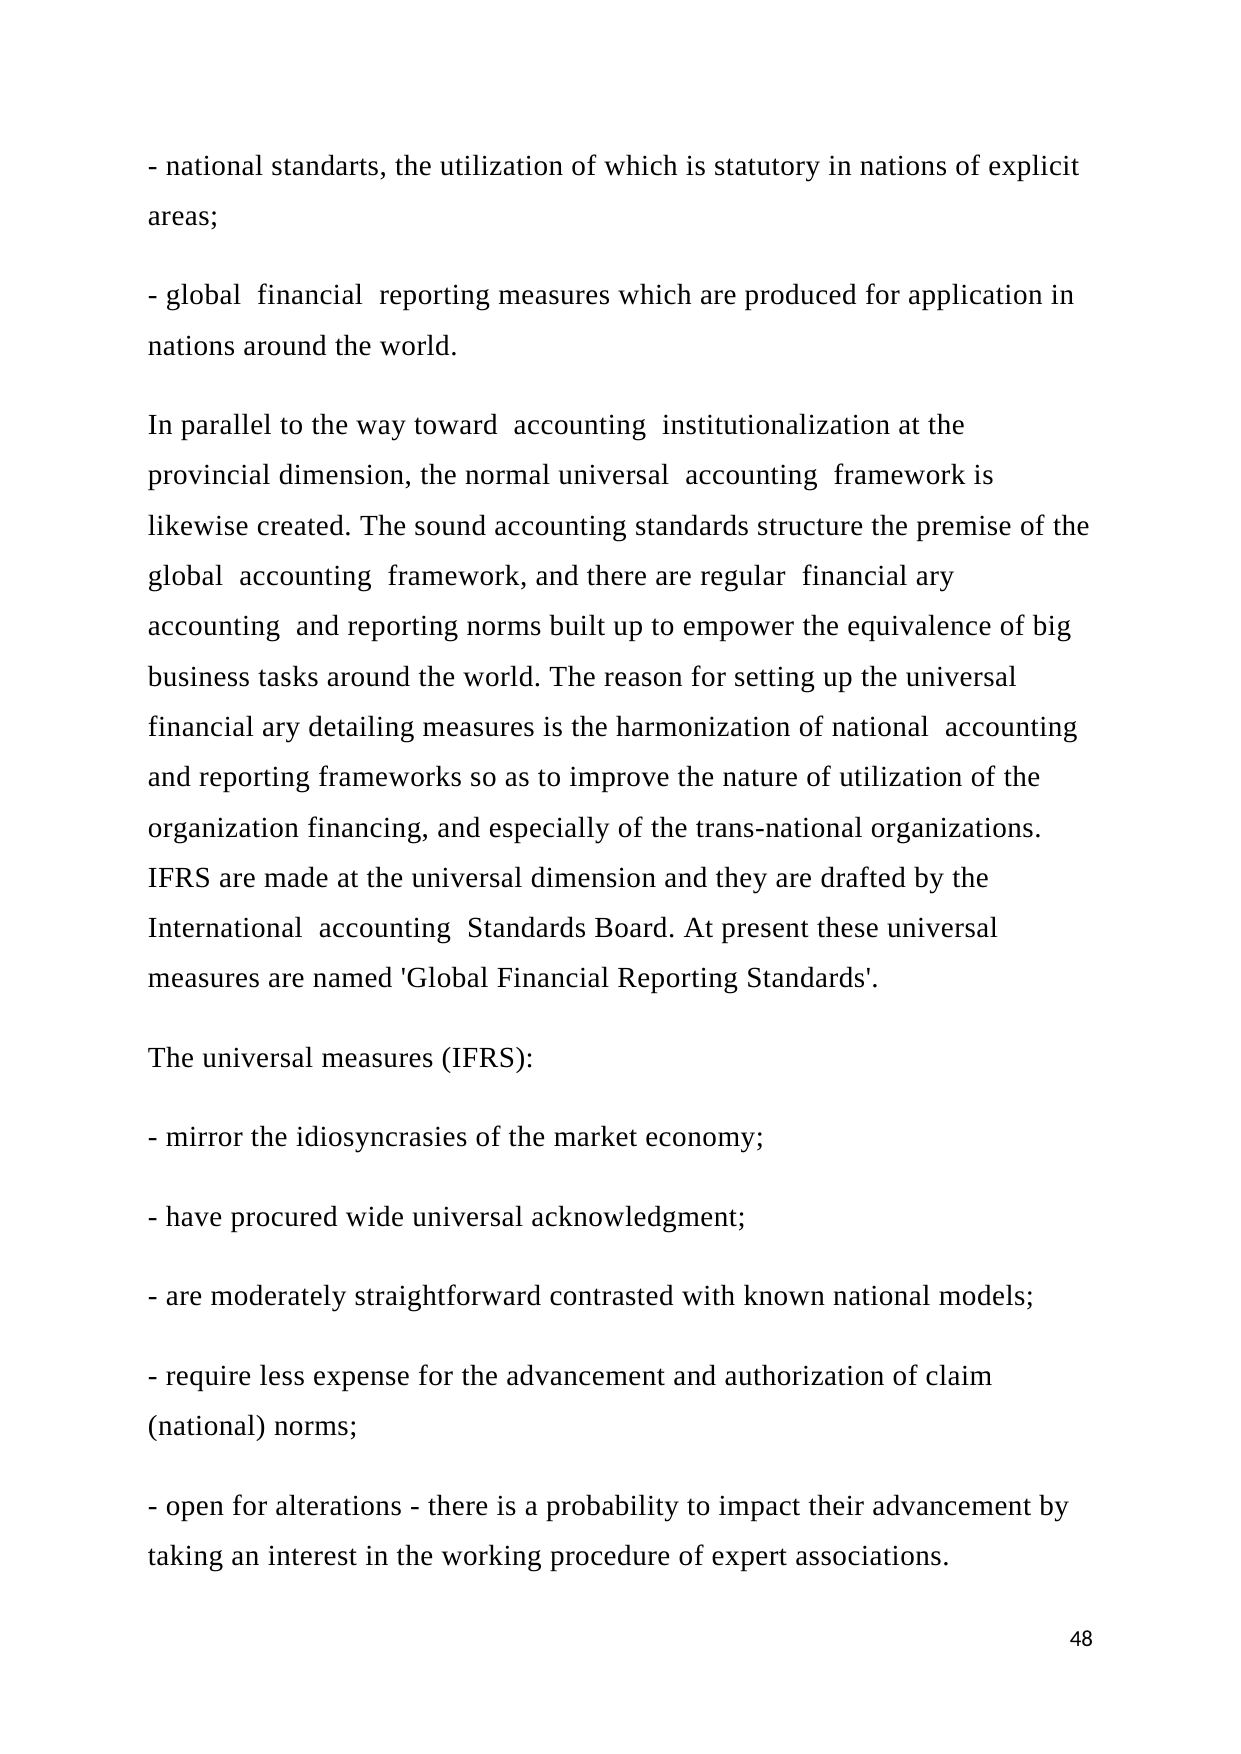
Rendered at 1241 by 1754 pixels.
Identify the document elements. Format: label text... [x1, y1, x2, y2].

text - open for alterations - there is a probability to impact their advancement by taking an interest in the working procedure of expert associations. [148, 1488, 1093, 1572]
text - require less expense for the advancement and authorization of claim (national) norms; [148, 1358, 1093, 1442]
text In parallel to the way toward accounting institutionalization at the provincial dimension, the normal universal accounting framework is likewise created. The sound accounting standards structure the premise of the global accounting framework, and there are regular financial ary accounting and reporting norms built up to empower the equivalence of big business tasks around the world. The reason for setting up the universal financial ary detailing measures is the harmonization of national accounting and reporting frameworks so as to improve the nature of utilization of the organization financing, and especially of the trans-national organizations. IFRS are made at the universal dimension and they are drafted by the International accounting Standards Board. At present these universal measures are named 'Global Financial Reporting Standards'. [148, 407, 1093, 994]
text - are moderately straightforward contrasted with known national models; [148, 1278, 1093, 1312]
text - mirror the idiosyncrasies of the market economy; [148, 1119, 1093, 1153]
text - have procured wide universal acknowledgment; [148, 1199, 1093, 1233]
text - national standarts, the utilization of which is statutory in nations of explicit areas; [148, 148, 1093, 231]
text The universal measures (IFRS): [148, 1040, 1093, 1074]
text - global financial reporting measures which are produced for application in nations around the world. [148, 277, 1093, 361]
